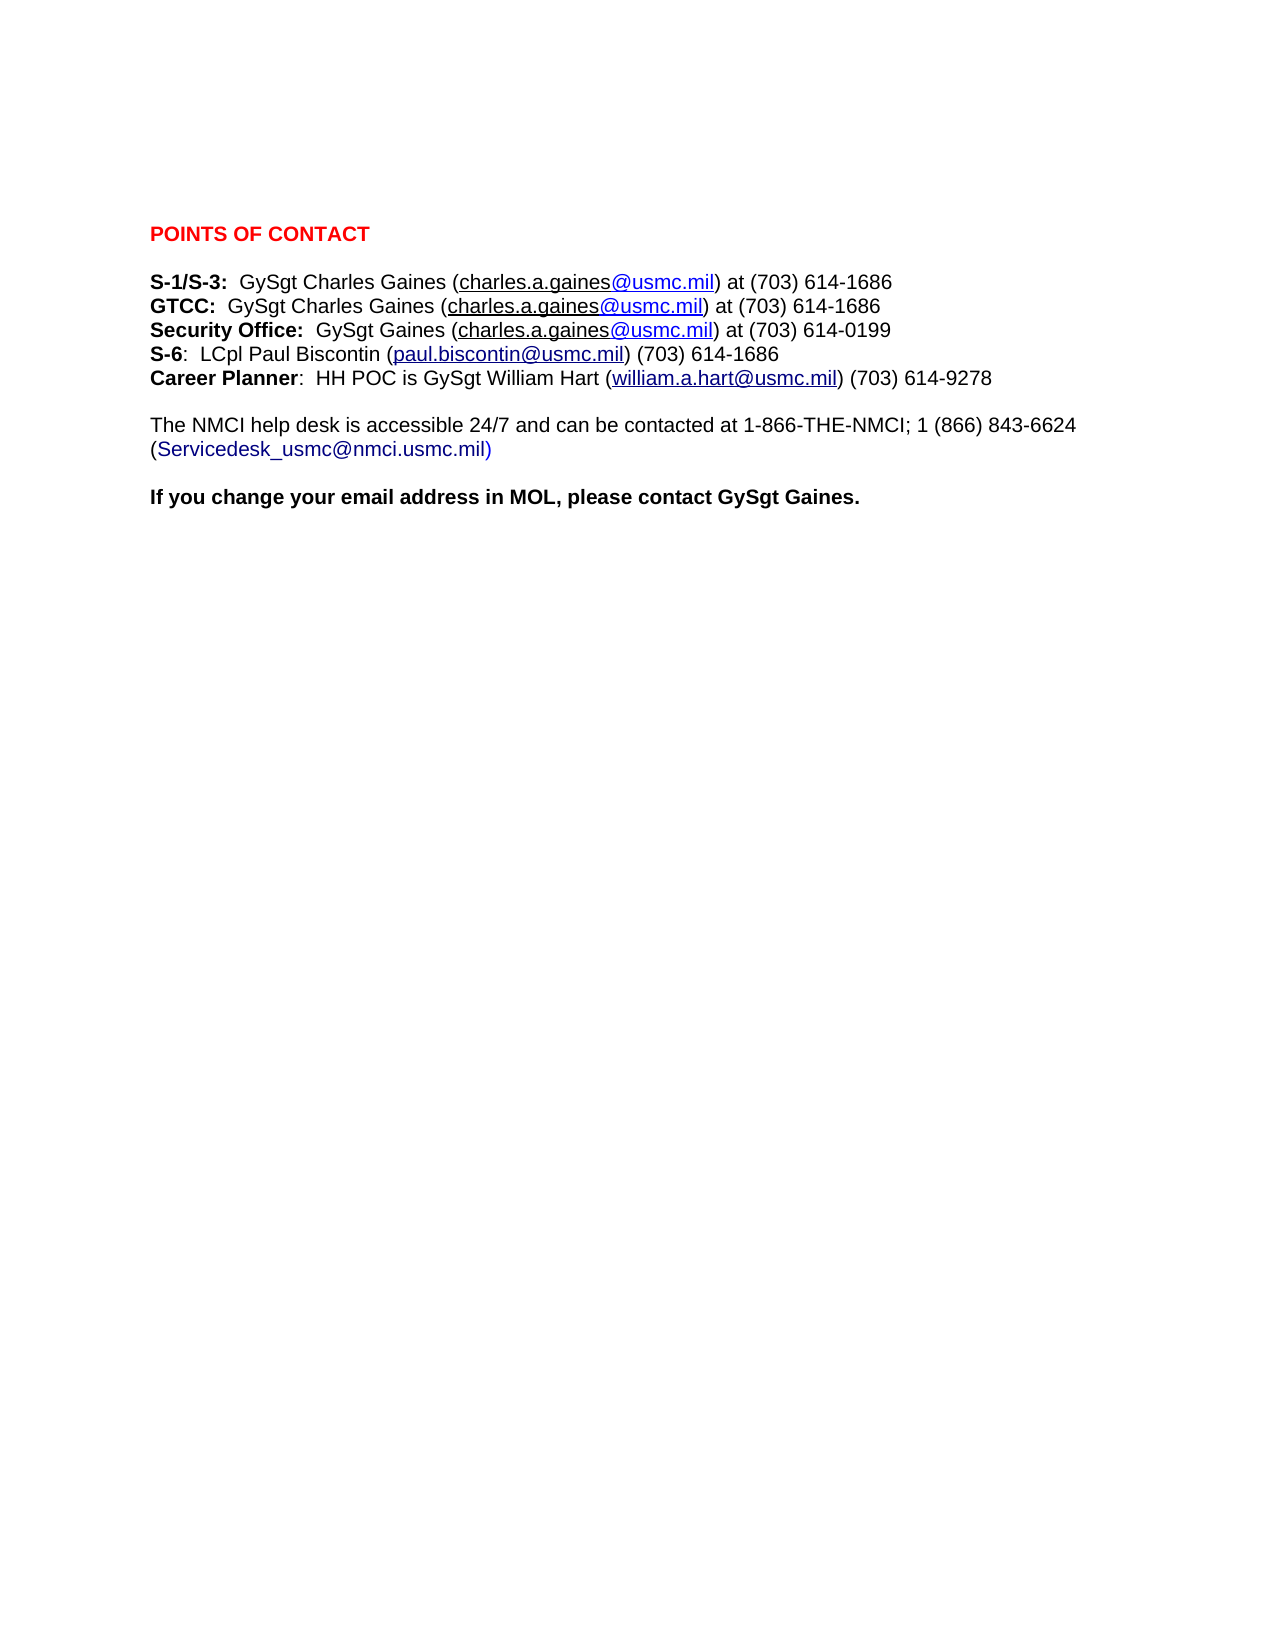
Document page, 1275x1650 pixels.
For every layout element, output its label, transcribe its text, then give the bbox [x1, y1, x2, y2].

text S-6: LCpl Paul Biscontin (paul.biscontin@usmc.mil) (703) 614-1686 [150, 341, 1125, 365]
text Security Office: GySgt Gaines (charles.a.gaines@usmc.mil) at (703) 614-0199 [150, 317, 1088, 341]
text The NMCI help desk is accessible 24/7 and can be contacted at 1-866-THE-NMCI; 1 (866) 843-6624 (Servicedesk_usmc@nmci.usmc.mil) [150, 413, 1125, 461]
text If you change your email address in MOL, please contact GySgt Gaines. [150, 485, 1087, 509]
subtitle Points of contact [150, 222, 1088, 246]
subtitle s-1/S-3: GySgt Charles Gaines (charles.a.gaines@usmc.mil) at (703) 614-1686 [150, 269, 1088, 293]
subtitle Career Planner: HH POC is GySgt William Hart (william.a.hart@usmc.mil) (703) 614-9278 [150, 365, 1088, 389]
text GTCC: GySgt Charles Gaines (charles.a.gaines@usmc.mil) at (703) 614-1686 [150, 293, 1088, 317]
